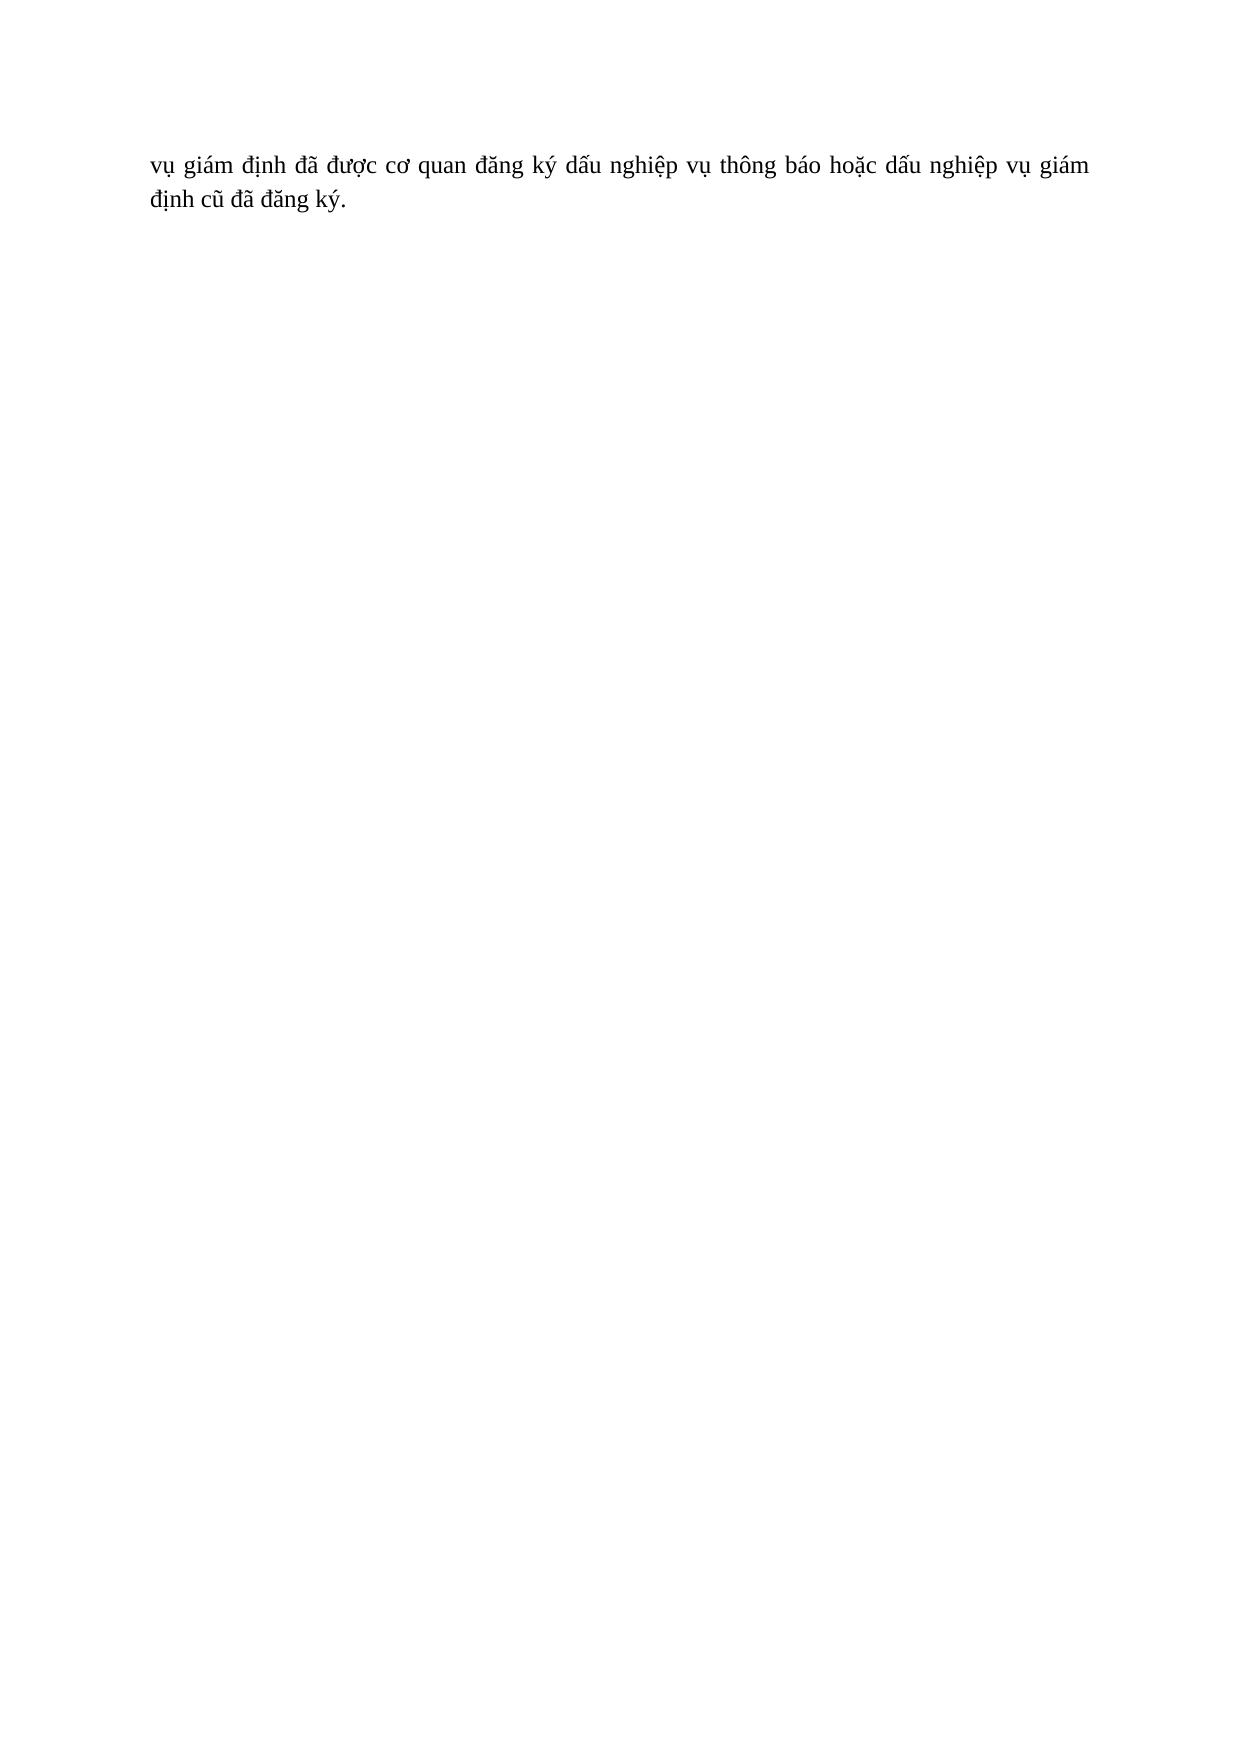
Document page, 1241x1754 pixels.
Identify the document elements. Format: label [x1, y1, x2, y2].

text [150, 150, 1090, 213]
